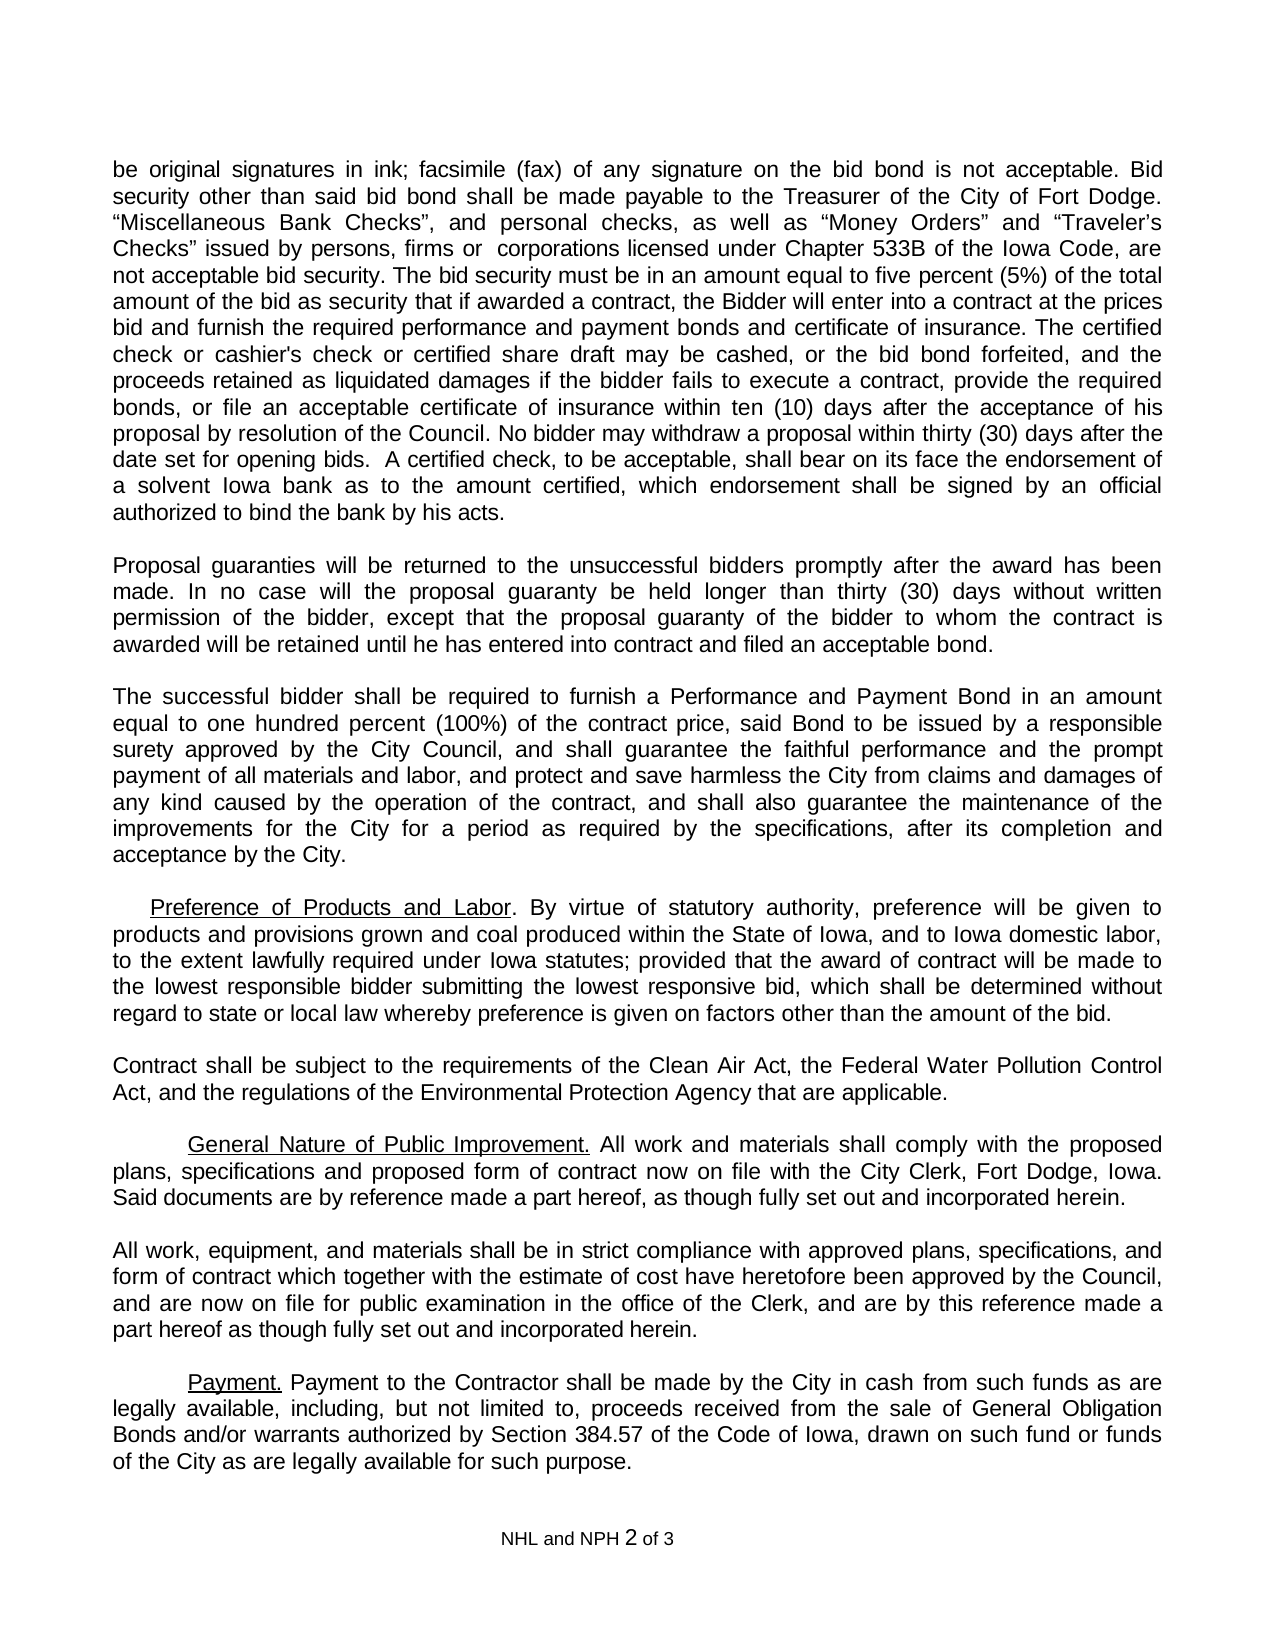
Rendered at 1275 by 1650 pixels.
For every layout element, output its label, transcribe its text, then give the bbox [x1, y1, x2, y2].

text The successful bidder shall be required to furnish a Performance and Payment Bond in an amount equal to one hundred percent (100%) of the contract price, said Bond to be issued by a responsible surety approved by the City Council, and shall guarantee the faithful performance and the prompt payment of all materials and labor, and protect and save harmless the City from claims and damages of any kind caused by the operation of the contract, and shall also guarantee the maintenance of the improvements for the City for a period as required by the specifications, after its completion and acceptance by the City. [112, 683, 1163, 868]
text Contract shall be subject to the requirements of the Clean Air Act, the Federal Water Pollution Control Act, and the regulations of the Environmental Protection Agency that are applicable. [112, 1052, 1163, 1105]
text Payment. Payment to the Contractor shall be made by the City in cash from such funds as are legally available, including, but not limited to, proceeds received from the sale of General Obligation Bonds and/or warrants authorized by Section 384.57 of the Code of Iowa, drawn on such fund or funds of the City as are legally available for such purpose. [112, 1369, 1163, 1474]
text General Nature of Public Improvement. All work and materials shall comply with the proposed plans, specifications and proposed form of contract now on file with the City Clerk, Fort Dodge, Iowa. Said documents are by reference made a part hereof, as though fully set out and incorporated herein. [112, 1131, 1163, 1211]
text All work, equipment, and materials shall be in strict compliance with approved plans, specifications, and form of contract which together with the estimate of cost have heretofore been approved by the Council, and are now on file for public examination in the office of the Clerk, and are by this reference made a part hereof as though fully set out and incorporated herein. [112, 1237, 1163, 1342]
text Proposal guaranties will be returned to the unsuccessful bidders promptly after the award has been made. In no case will the proposal guaranty be held longer than thirty (30) days without written permission of the bidder, except that the proposal guaranty of the bidder to whom the contract is awarded will be retained until he has entered into contract and filed an acceptable bond. [112, 552, 1163, 657]
text Preference of Products and Labor. By virtue of statutory authority, preference will be given to products and provisions grown and coal produced within the State of Iowa, and to Iowa domestic labor, to the extent lawfully required under Iowa statutes; provided that the award of contract will be made to the lowest responsible bidder submitting the lowest responsive bid, which shall be determined without regard to state or local law whereby preference is given on factors other than the amount of the bid. [112, 894, 1163, 1026]
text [112, 156, 1163, 525]
